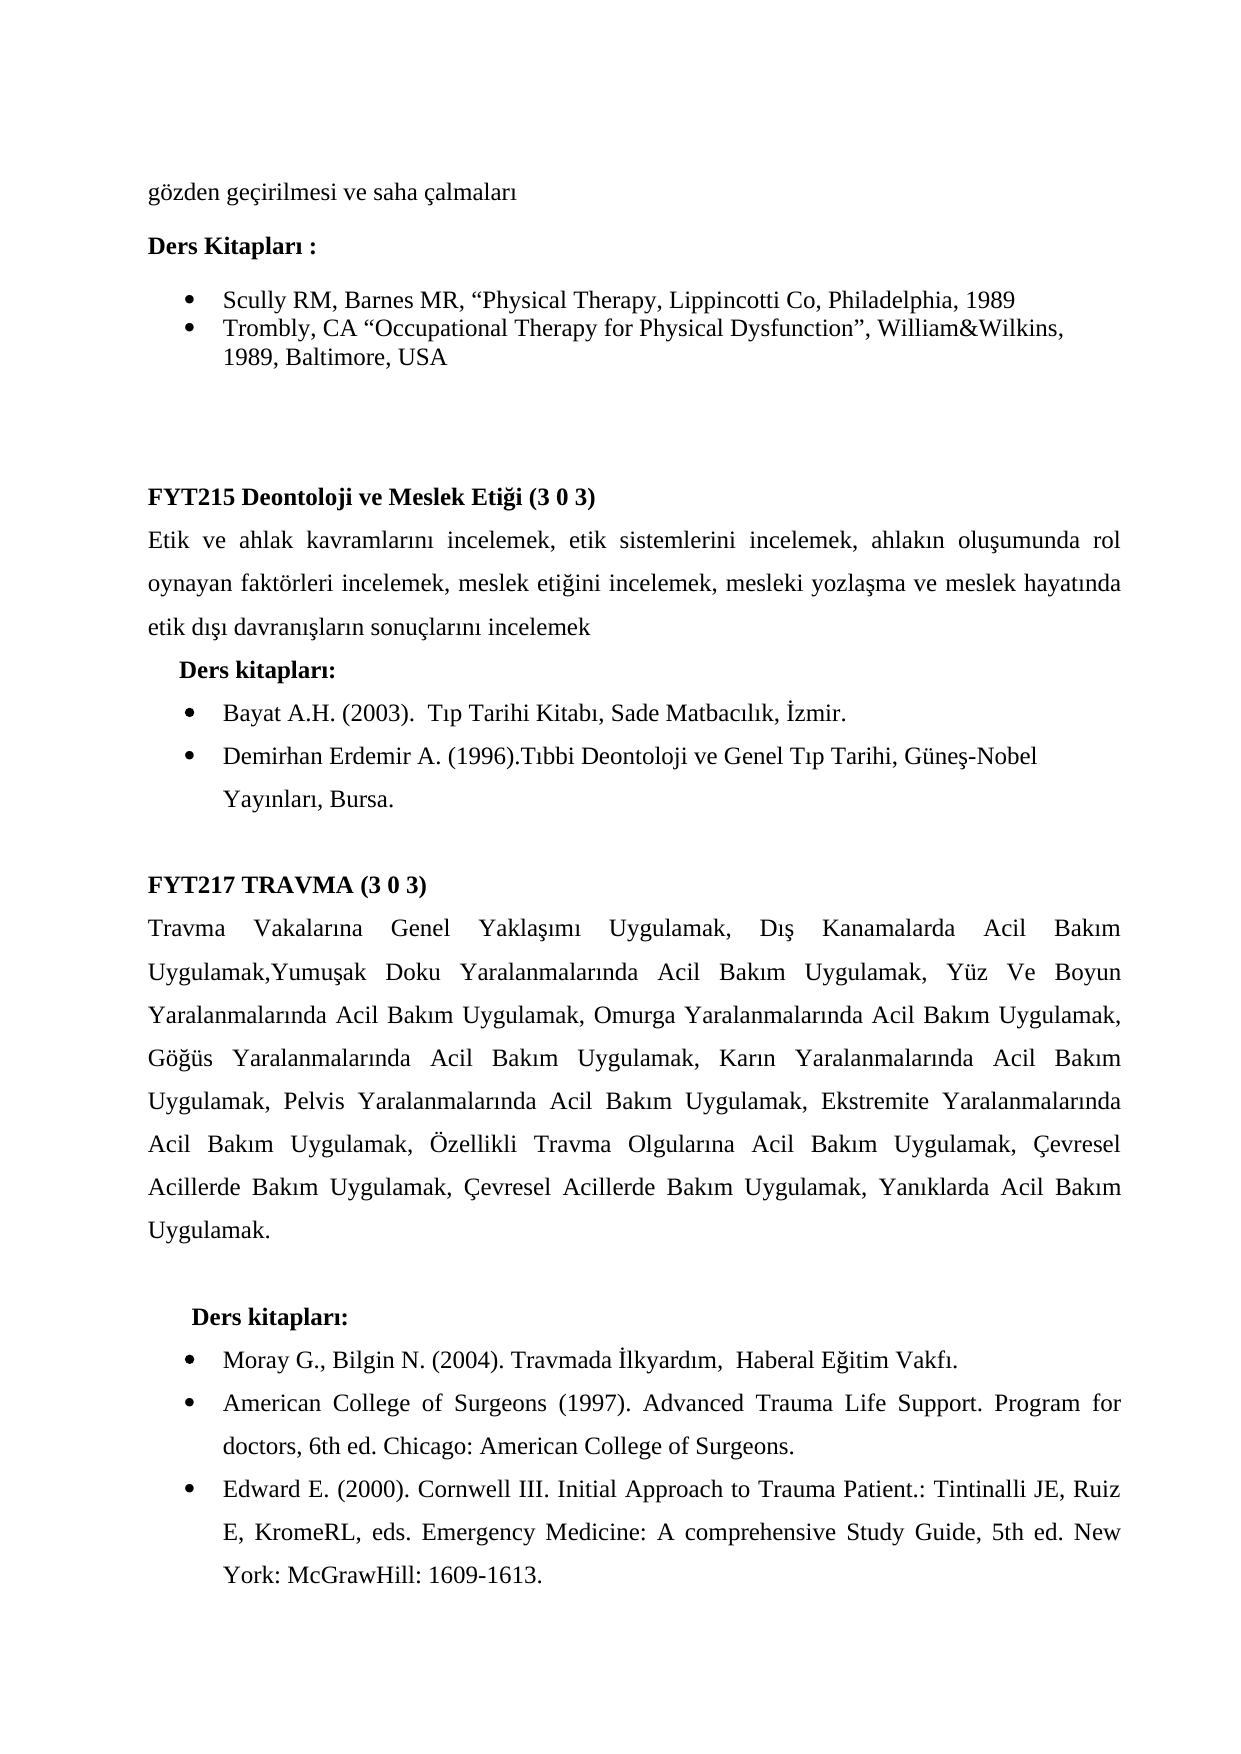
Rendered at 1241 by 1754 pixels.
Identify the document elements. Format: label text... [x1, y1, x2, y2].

list Moray G., Bilgin N. (2004). Travmada İlkyardım, Haberal Eğitim Vakfı. [185, 1345, 1122, 1373]
text Ders kitapları: [148, 1302, 1122, 1330]
list Bayat A.H. (2003). Tıp Tarihi Kitabı, Sade Matbacılık, İzmir. [185, 698, 1122, 727]
text FYT217 TRAVMA (3 0 3) [148, 827, 1122, 899]
text gözden geçirilmesi ve saha çalmaları [148, 177, 1122, 206]
text Ders kitapları: [148, 655, 1122, 683]
text Travma Vakalarına Genel Yaklaşımı Uygulamak, Dış Kanamalarda Acil Bakım Uygulamak,Yumuşak Doku Yaralanmalarında Acil Bakım Uygulamak, Yüz Ve Boyun Yaralanmalarında Acil Bakım Uygulamak, Omurga Yaralanmalarında Acil Bakım Uygulamak, Göğüs Yaralanmalarında Acil Bakım Uygulamak, Karın Yaralanmalarında Acil Bakım Uygulamak, Pelvis Yaralanmalarında Acil Bakım Uygulamak, Ekstremite Yaralanmalarında Acil Bakım Uygulamak, Özellikli Travma Olgularına Acil Bakım Uygulamak, Çevresel Acillerde Bakım Uygulamak, Çevresel Acillerde Bakım Uygulamak, Yanıklarda Acil Bakım Uygulamak. [148, 913, 1122, 1244]
list Demirhan Erdemir A. (1996).Tıbbi Deontoloji ve Genel Tıp Tarihi, Güneş-Nobel Yayınları, Bursa. [185, 741, 1122, 813]
list Trombly, CA “Occupational Therapy for Physical Dysfunction”, William&Wilkins, 1989, Baltimore, USA [185, 313, 1122, 371]
text FYT215 Deontoloji ve Meslek Etiği (3 0 3) [148, 482, 1122, 511]
list Scully RM, Barnes MR, “Physical Therapy, Lippincotti Co, Philadelphia, 1989 [185, 285, 1122, 313]
list Edward E. (2000). Cornwell III. Initial Approach to Trauma Patient.: Tintinalli JE, Ruiz E, KromeRL, eds. Emergency Medicine: A comprehensive Study Guide, 5th ed. New York: McGrawHill: 1609-1613. [185, 1474, 1122, 1589]
list American College of Surgeons (1997). Advanced Trauma Life Support. Program for doctors, 6th ed. Chicago: American College of Surgeons. [185, 1388, 1122, 1460]
text Etik ve ahlak kavramlarını incelemek, etik sistemlerini incelemek, ahlakın oluşumunda rol oynayan faktörleri incelemek, meslek etiğini incelemek, mesleki yozlaşma ve meslek hayatında etik dışı davranışların sonuçlarını incelemek [148, 525, 1122, 640]
text Ders Kitapları : [148, 231, 1122, 260]
